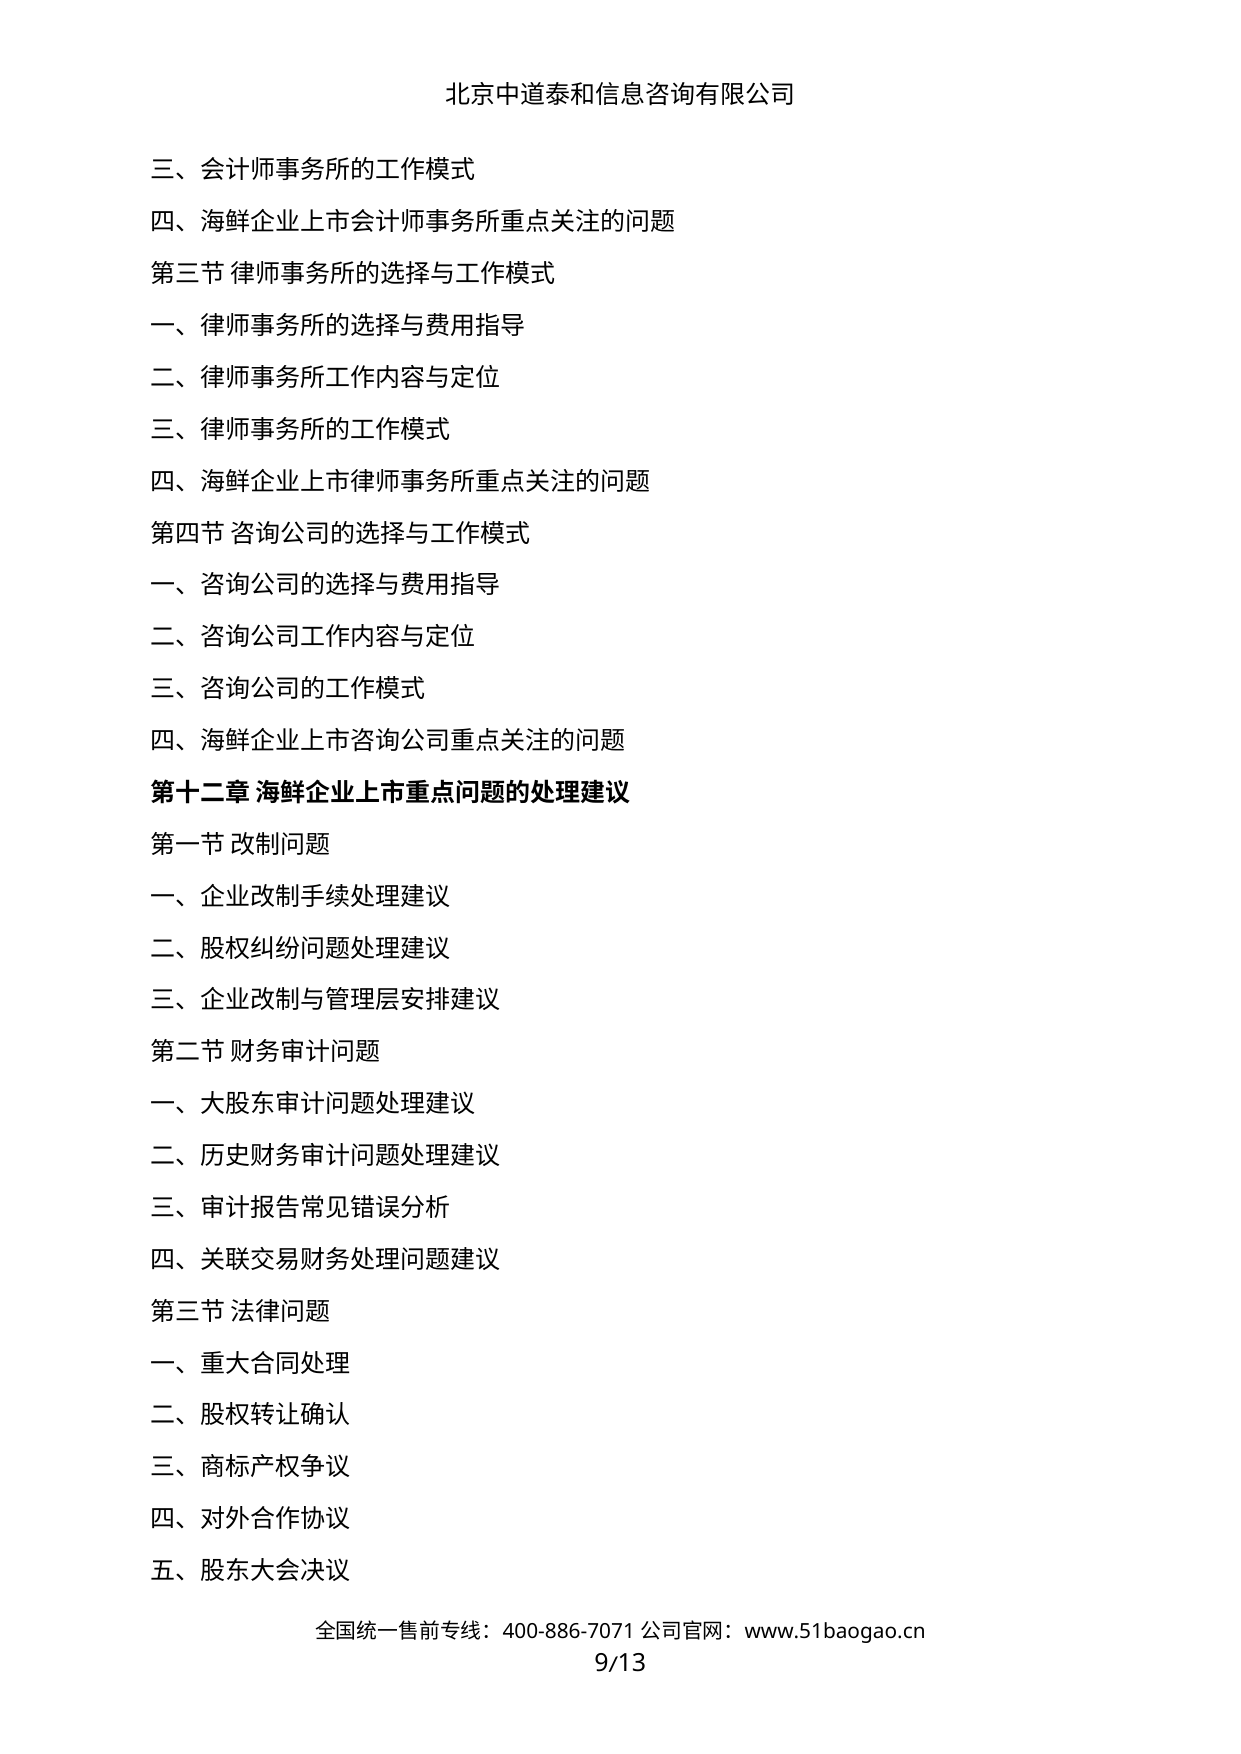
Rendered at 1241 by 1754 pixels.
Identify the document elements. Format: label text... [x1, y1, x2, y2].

text 二、律师事务所工作内容与定位 [150, 357, 1090, 394]
text 一、咨询公司的选择与费用指导 [150, 565, 1090, 601]
text 第三节 律师事务所的选择与工作模式 [150, 254, 1090, 290]
text 三、企业改制与管理层安排建议 [150, 980, 1090, 1016]
text 一、企业改制手续处理建议 [150, 876, 1090, 912]
text 三、咨询公司的工作模式 [150, 669, 1090, 705]
text 第四节 咨询公司的选择与工作模式 [150, 513, 1090, 549]
text 四、海鲜企业上市会计师事务所重点关注的问题 [150, 202, 1090, 238]
text 一、律师事务所的选择与费用指导 [150, 306, 1090, 342]
text 四、对外合作协议 [150, 1499, 1090, 1535]
text 三、会计师事务所的工作模式 [150, 150, 1090, 186]
text 三、审计报告常见错误分析 [150, 1187, 1090, 1224]
text 四、关联交易财务处理问题建议 [150, 1239, 1090, 1276]
text 第十二章 海鲜企业上市重点问题的处理建议 [150, 772, 1090, 809]
text 二、股权纠纷问题处理建议 [150, 928, 1090, 964]
text 四、海鲜企业上市咨询公司重点关注的问题 [150, 721, 1090, 757]
text 第三节 法律问题 [150, 1291, 1090, 1327]
text 一、重大合同处理 [150, 1343, 1090, 1379]
text 二、股权转让确认 [150, 1395, 1090, 1431]
text 二、咨询公司工作内容与定位 [150, 617, 1090, 653]
text 三、商标产权争议 [150, 1447, 1090, 1483]
text 三、律师事务所的工作模式 [150, 409, 1090, 446]
text 四、海鲜企业上市律师事务所重点关注的问题 [150, 461, 1090, 497]
text 五、股东大会决议 [150, 1551, 1090, 1587]
text 二、历史财务审计问题处理建议 [150, 1136, 1090, 1172]
text 一、大股东审计问题处理建议 [150, 1084, 1090, 1120]
text 第二节 财务审计问题 [150, 1032, 1090, 1068]
text 第一节 改制问题 [150, 824, 1090, 861]
